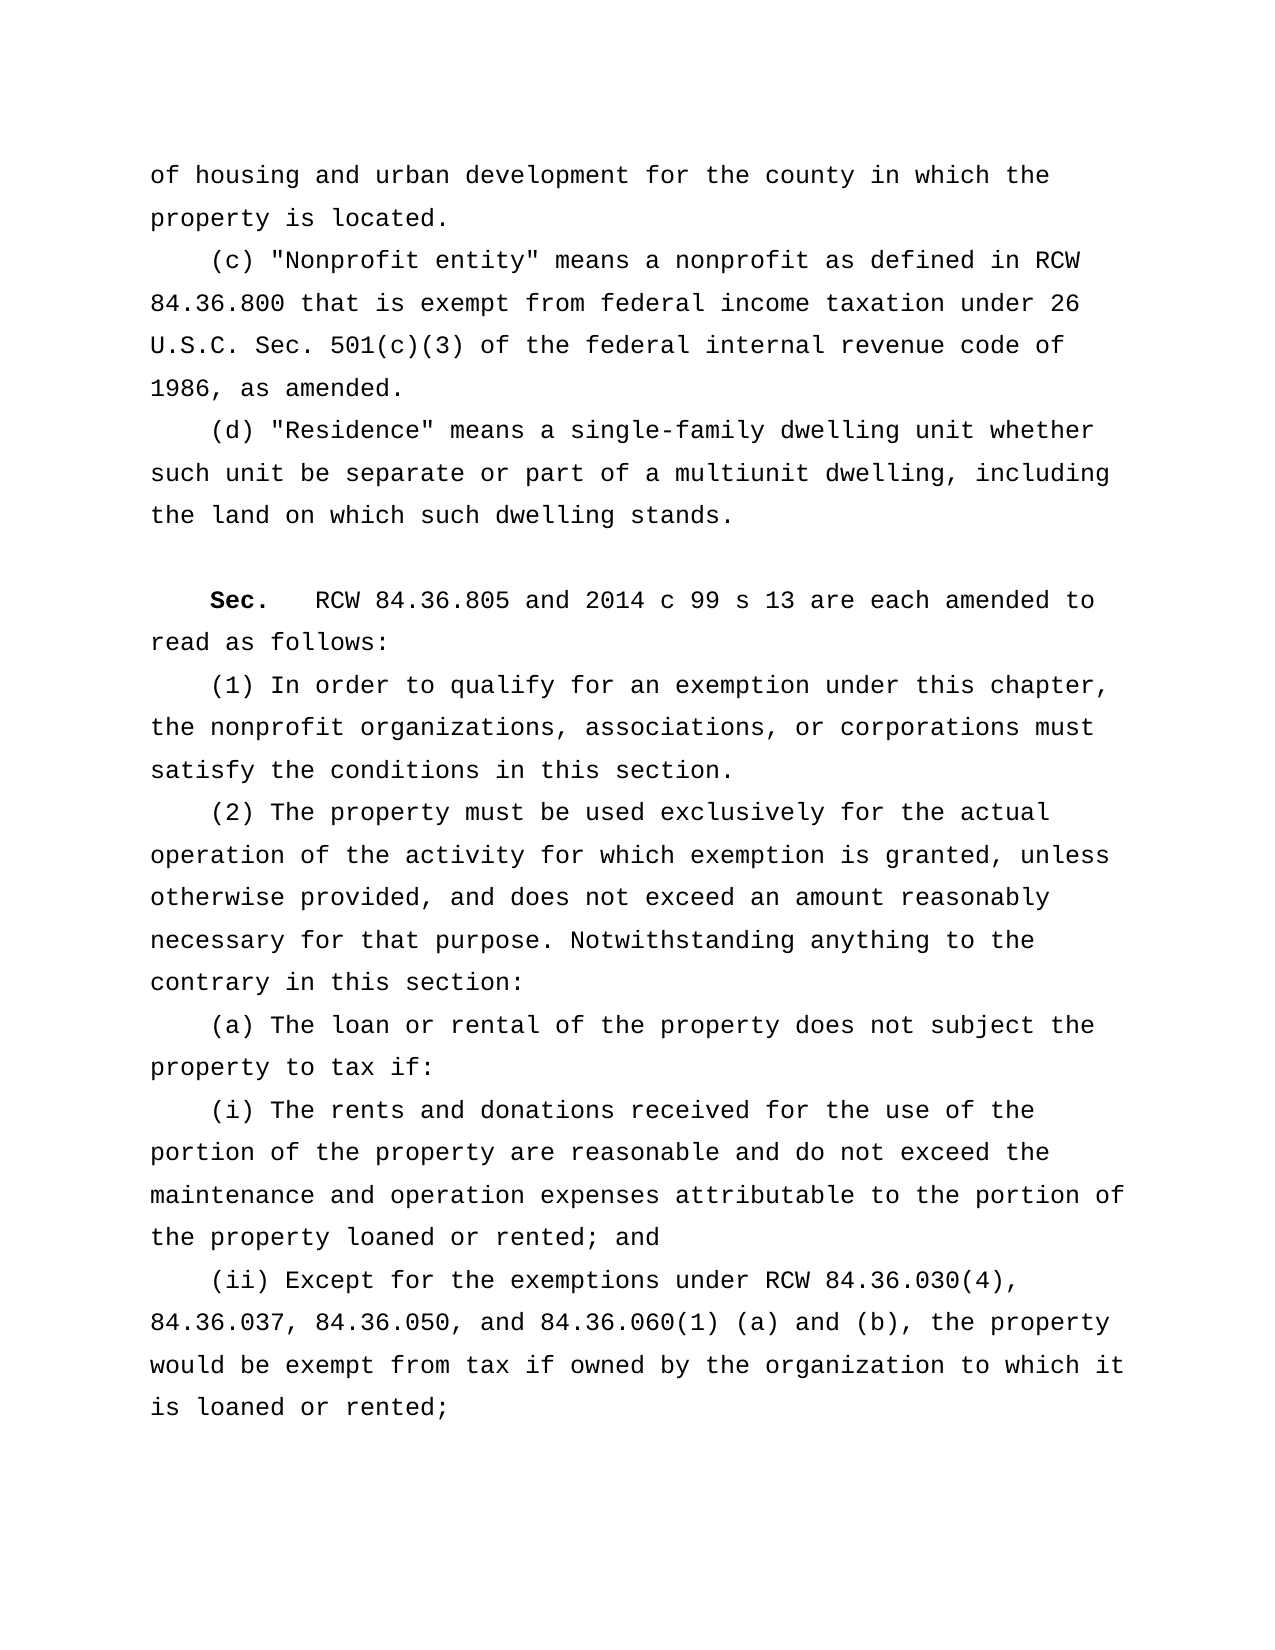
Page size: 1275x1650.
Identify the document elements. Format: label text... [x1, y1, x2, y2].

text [150, 150, 1125, 235]
text (a) The loan or rental of the property does not subject the property to tax if: [150, 999, 1125, 1084]
text (i) The rents and donations received for the use of the portion of the property are reasonable and do not exceed the maintenance and operation expenses attributable to the portion of the property loaned or rented; and [150, 1084, 1125, 1254]
text (2) The property must be used exclusively for the actual operation of the activity for which exemption is granted, unless otherwise provided, and does not exceed an amount reasonably necessary for that purpose. Notwithstanding anything to the contrary in this section: [150, 787, 1125, 999]
text (ii) Except for the exemptions under RCW 84.36.030(4), 84.36.037, 84.36.050, and 84.36.060(1) (a) and (b), the property would be exempt from tax if owned by the organization to which it is loaned or rented; [150, 1254, 1125, 1424]
text (c) "Nonprofit entity" means a nonprofit as defined in RCW 84.36.800 that is exempt from federal income taxation under 26 U.S.C. Sec. 501(c)(3) of the federal internal revenue code of 1986, as amended. [150, 235, 1125, 405]
text (1) In order to qualify for an exemption under this chapter, the nonprofit organizations, associations, or corporations must satisfy the conditions in this section. [150, 659, 1125, 787]
text (d) "Residence" means a single-family dwelling unit whether such unit be separate or part of a multiunit dwelling, including the land on which such dwelling stands. [150, 405, 1125, 532]
text Sec. RCW 84.36.805 and 2014 c 99 s 13 are each amended to read as follows: [150, 574, 1125, 659]
